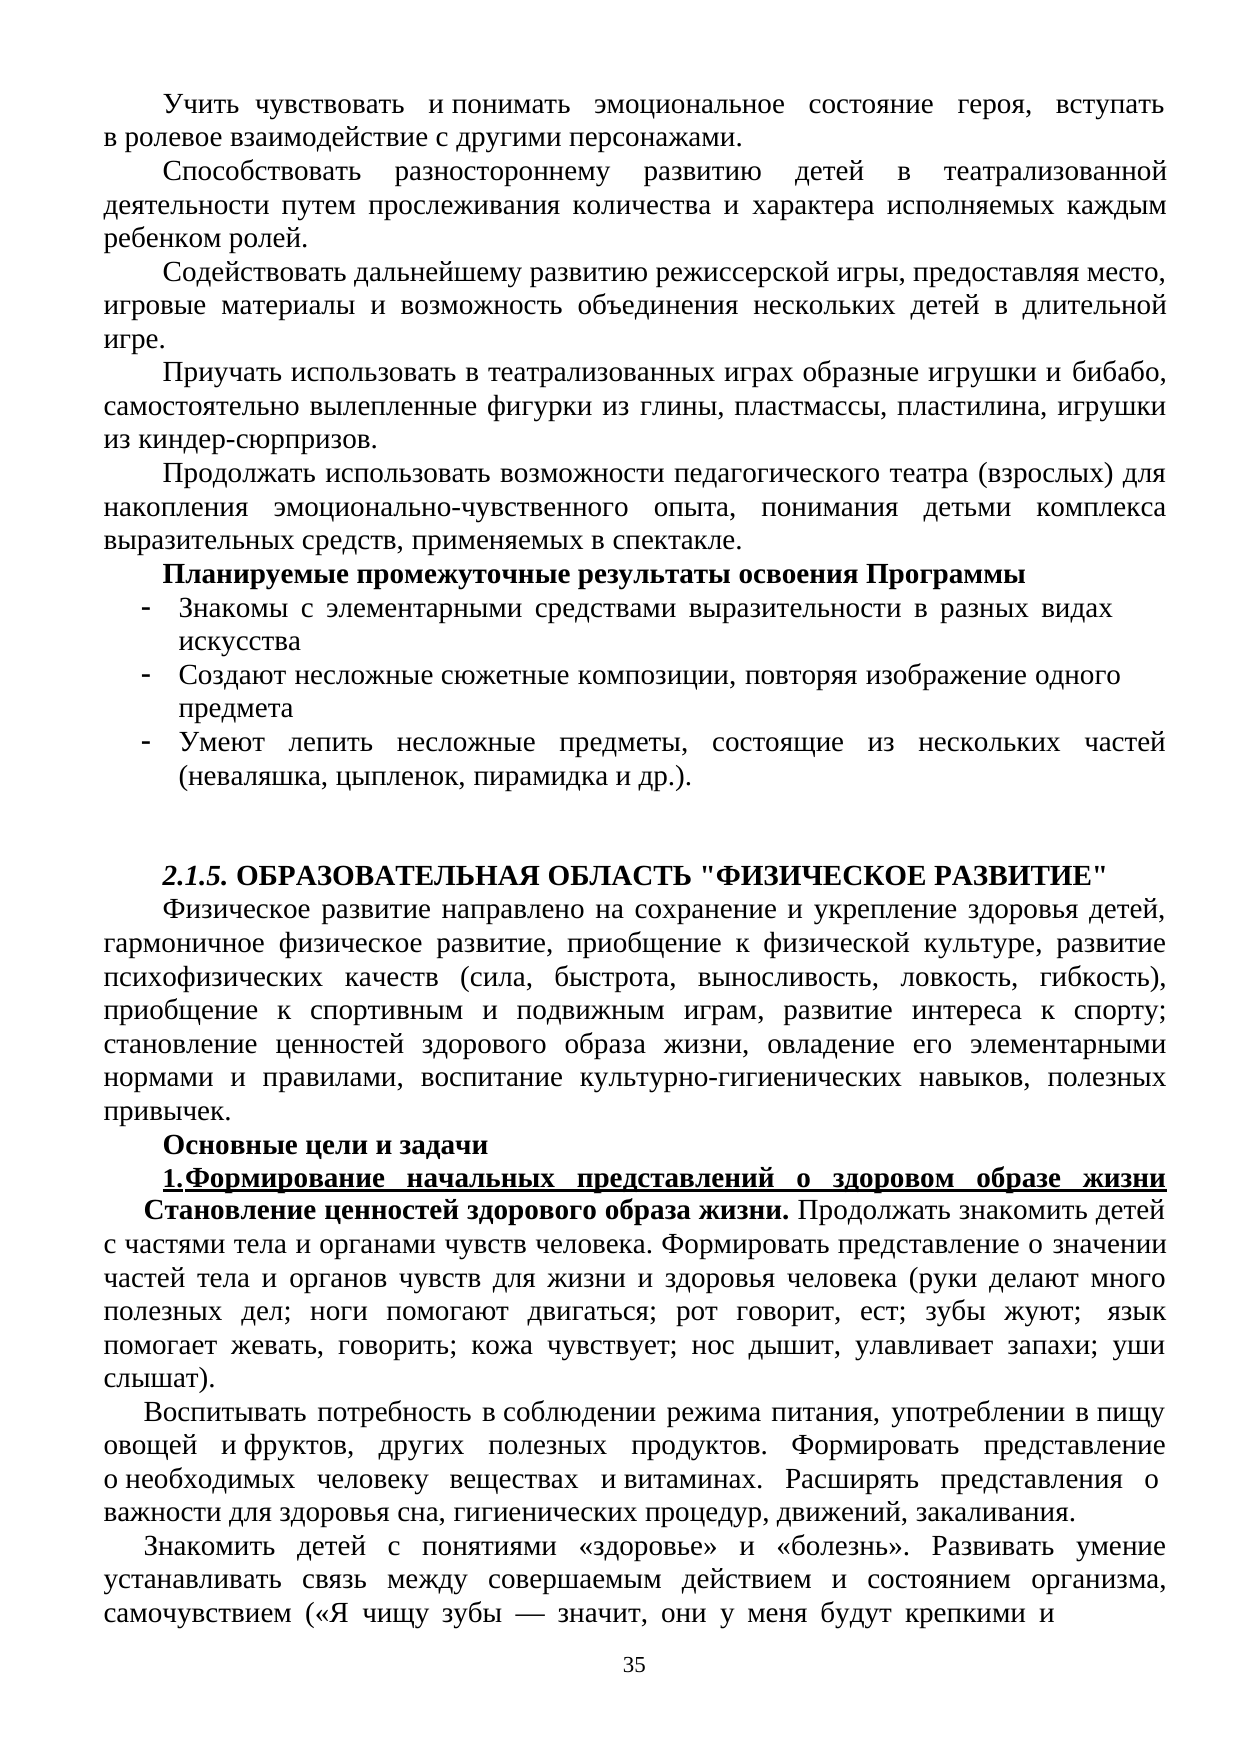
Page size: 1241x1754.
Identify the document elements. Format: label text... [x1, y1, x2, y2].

subtitle Основные цели и задачи [162, 1127, 1196, 1160]
text с частями тела и органами чувств человека. Формировать представление о значении частей тела и органов чувств для жизни и здоровья человека (руки делают много полезных дел; ноги помогают двигаться; рот говорит, ест; зубы жуют; язык помогает жевать, говорить; кожа чувствует; нос дышит, улавливает запахи; уши слышат). [103, 1226, 1167, 1394]
text Знакомить детей с понятиями «здоровье» и «болезнь». Развивать умение устанавливать связь между совершаемым действием и состоянием организма, самочувствием («Я чищу зубы — значит, они у меня будут крепкими и [103, 1528, 1166, 1629]
list Умеют лепить несложные предметы, состоящие из нескольких частей (неваляшка, цыпленок, пирамидка и др.). [141, 724, 1166, 791]
text Воспитывать потребность в соблюдении режима питания, употреблении в пищу овощей и фруктов, других полезных продуктов. Формировать представление о необходимых человеку веществах и витаминах. Расширять представления о важности для здоровья сна, гигиенических процедур, движений, закаливания. [103, 1394, 1167, 1528]
text Приучать использовать в театрализованных играх образные игрушки и бибабо, самостоятельно вылепленные фигурки из глины, пластмассы, пластилина, игрушки из киндер-сюрпризов. [103, 354, 1167, 455]
text Учить чувствовать и понимать эмоциональное состояние героя, вступать в ролевое взаимодействие с другими персонажами. [103, 86, 1166, 153]
text Продолжать использовать возможности педагогического театра (взрослых) для накопления эмоционально-чувственного опыта, понимания детьми комплекса выразительных средств, применяемых в спектакле. [103, 455, 1166, 556]
subtitle Планируемые промежуточные результаты освоения Программы [162, 557, 1196, 590]
text Способствовать разностороннему развитию детей в театрализованной деятельности путем прослеживания количества и характера исполняемых каждым ребенком ролей. [103, 153, 1167, 254]
text Содействовать дальнейшему развитию режиссерской игры, предоставляя место, игровые материалы и возможность объединения нескольких детей в длительной игре. [103, 254, 1167, 354]
list Создают несложные сюжетные композиции, повторяя изображение одного предмета [141, 657, 1167, 724]
subtitle ОБРАЗОВАТЕЛЬНАЯ ОБЛАСТЬ "ФИЗИЧЕСКОЕ РАЗВИТИЕ" [162, 858, 1196, 892]
text Физическое развитие направлено на сохранение и укрепление здоровья детей, гармоничное физическое развитие, приобщение к физической культуре, развитие психофизических качеств (сила, быстрота, выносливость, ловкость, гибкость), приобщение к спортивным и подвижным играм, развитие интереса к спорту; становление ценностей здорового образа жизни, овладение его элементарными нормами и правилами, воспитание культурно-гигиенических навыков, полезных привычек. [103, 892, 1167, 1126]
list Знакомы с элементарными средствами выразительности в разных видах искусства [141, 590, 1166, 657]
list Формирование начальных представлений о здоровом образе жизни Становление ценностей здорового образа жизни. Продолжать знакомить детей [143, 1161, 1166, 1226]
